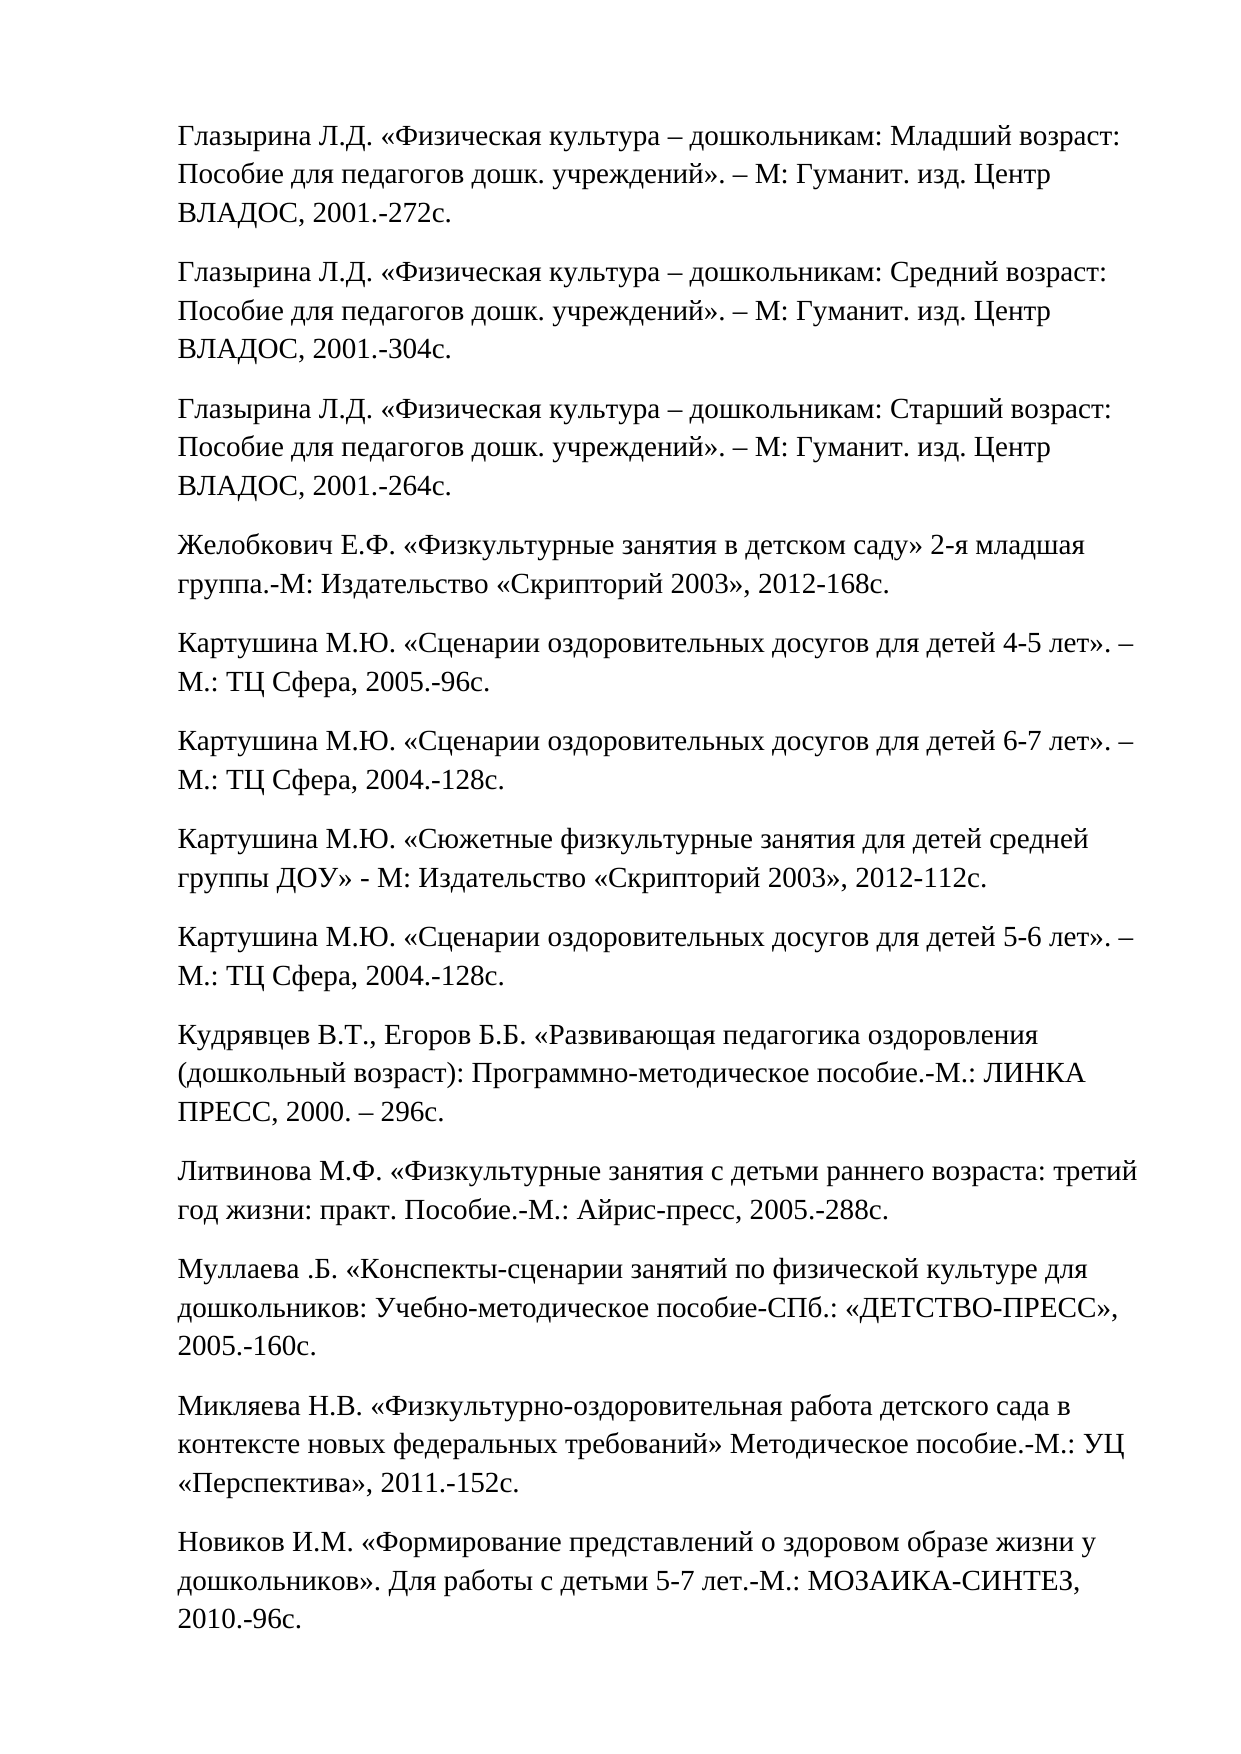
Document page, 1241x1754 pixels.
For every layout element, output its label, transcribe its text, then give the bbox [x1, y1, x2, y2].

text Новиков И.М. «Формирование представлений о здоровом образе жизни у дошкольников». Для работы с детьми 5-7 лет.-М.: МОЗАИКА-СИНТЕЗ, 2010.-96с. [177, 1524, 1152, 1635]
text Литвинова М.Ф. «Физкультурные занятия с детьми раннего возраста: третий год жизни: практ. Пособие.-М.: Айрис-пресс, 2005.-288с. [177, 1153, 1152, 1226]
text Картушина М.Ю. «Сценарии оздоровительных досугов для детей 4-5 лет». –М.: ТЦ Сфера, 2005.-96с. [177, 625, 1152, 697]
text Картушина М.Ю. «Сценарии оздоровительных досугов для детей 6-7 лет». –М.: ТЦ Сфера, 2004.-128с. [177, 723, 1152, 795]
text Кудрявцев В.Т., Егоров Б.Б. «Развивающая педагогика оздоровления (дошкольный возраст): Программно-методическое пособие.-М.: ЛИНКА ПРЕСС, 2000. – 296с. [177, 1017, 1152, 1128]
text Картушина М.Ю. «Сценарии оздоровительных досугов для детей 5-6 лет». –М.: ТЦ Сфера, 2004.-128с. [177, 919, 1152, 991]
text Муллаева .Б. «Конспекты-сценарии занятий по физической культуре для дошкольников: Учебно-методическое пособие-СПб.: «ДЕТСТВО-ПРЕСС», 2005.-160с. [177, 1251, 1152, 1362]
text Картушина М.Ю. «Сюжетные физкультурные занятия для детей средней группы ДОУ» - М: Издательство «Скрипторий 2003», 2012-112с. [177, 821, 1152, 893]
text Микляева Н.В. «Физкультурно-оздоровительная работа детского сада в контексте новых федеральных требований» Методическое пособие.-М.: УЦ «Перспектива», 2011.-152с. [177, 1388, 1152, 1498]
text Глазырина Л.Д. «Физическая культура – дошкольникам: Старший возраст: Пособие для педагогов дошк. учреждений». – М: Гуманит. изд. Центр ВЛАДОС, 2001.-264с. [177, 391, 1152, 502]
text Глазырина Л.Д. «Физическая культура – дошкольникам: Младший возраст: Пособие для педагогов дошк. учреждений». – М: Гуманит. изд. Центр ВЛАДОС, 2001.-272с. [177, 118, 1152, 229]
text Желобкович Е.Ф. «Физкультурные занятия в детском саду» 2-я младшая группа.-М: Издательство «Скрипторий 2003», 2012-168с. [177, 527, 1152, 599]
